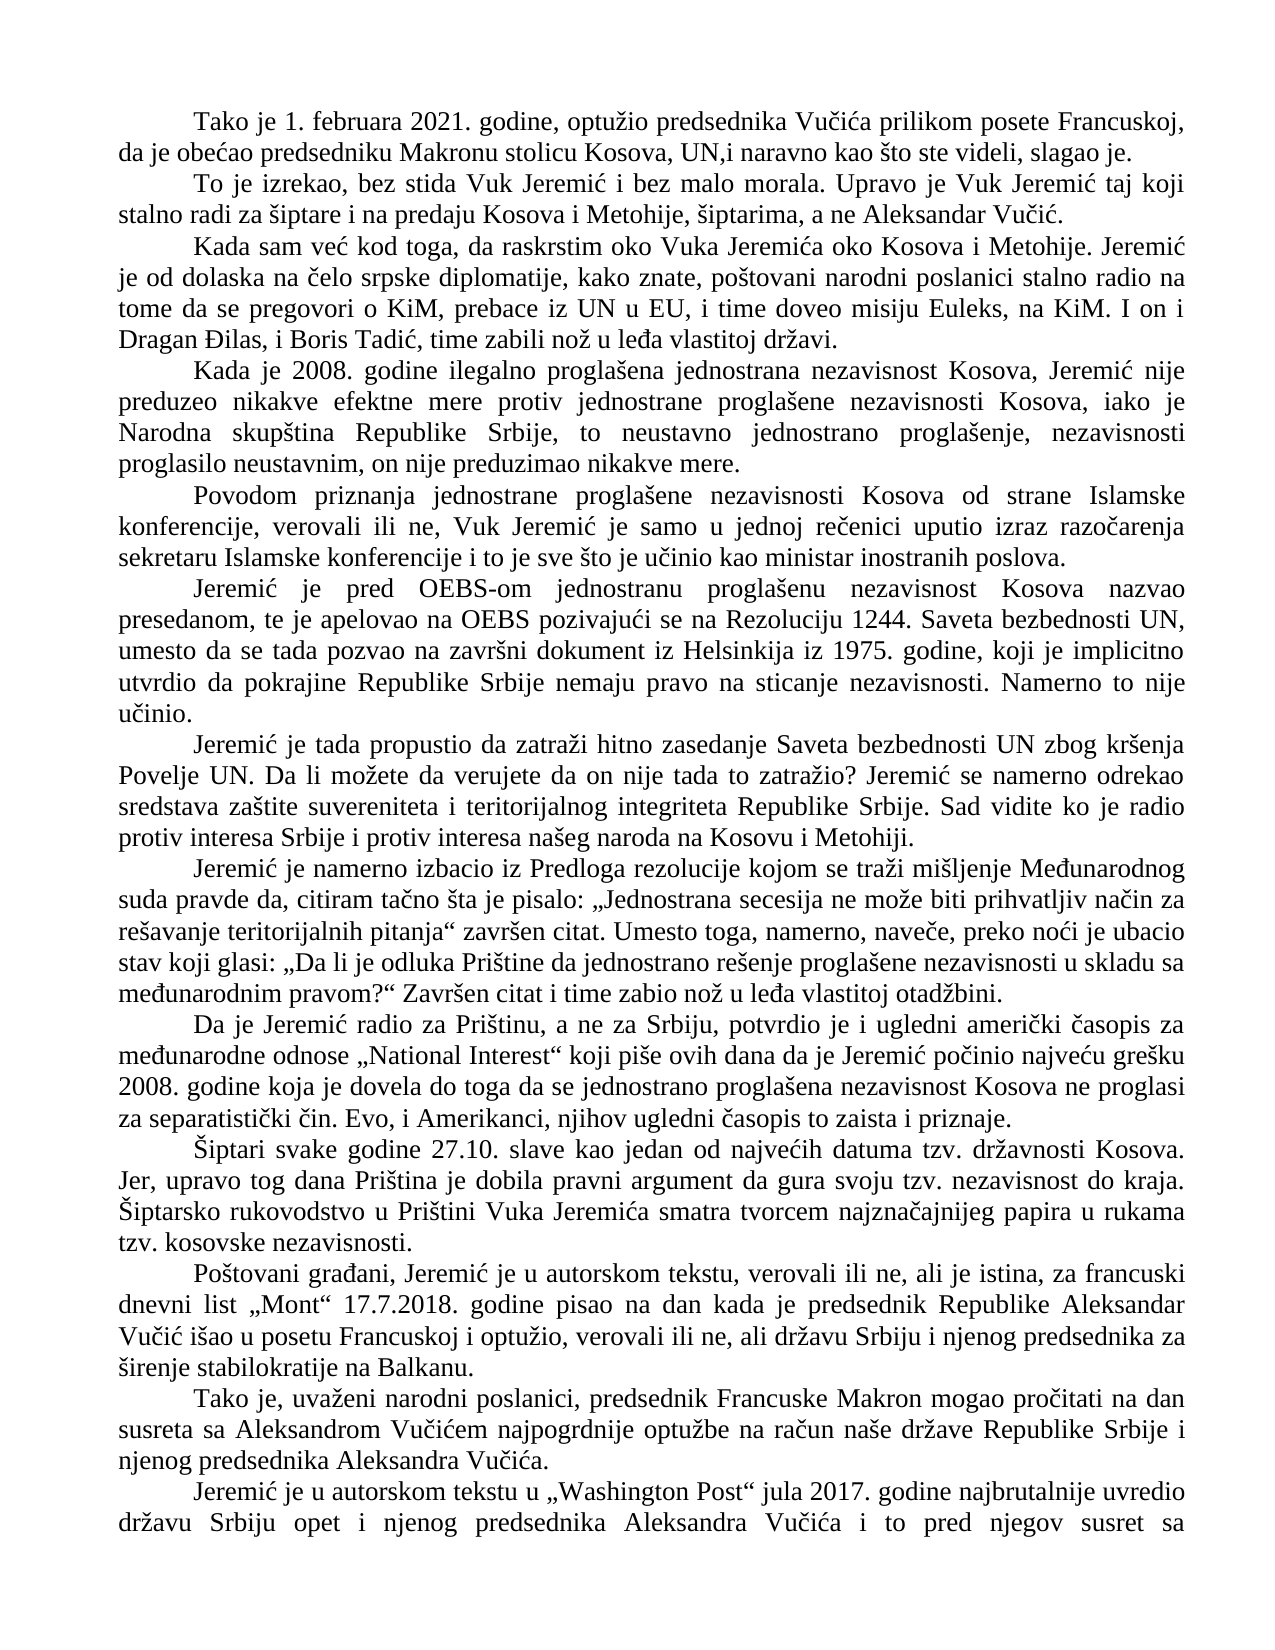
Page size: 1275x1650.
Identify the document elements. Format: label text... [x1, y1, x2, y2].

text Tako je 1. februara 2021. godine, optužio predsednika Vučića prilikom posete Francuskoj, da je obećao predsedniku Makronu stolicu Kosova, UN,i naravno kao što ste videli, slagao je. [118, 105, 1186, 167]
text Jeremić je pred OEBS-om jednostranu proglašenu nezavisnost Kosova nazvao presedanom, te je apelovao na OEBS pozivajući se na Rezoluciju 1244. Saveta bezbednosti UN, umesto da se tada pozvao na završni dokument iz Helsinkija iz 1975. godine, koji je implicitno utvrdio da pokrajine Republike Srbije nemaju pravo na sticanje nezavisnosti. Namerno to nije učinio. [118, 572, 1186, 728]
text To je izrekao, bez stida Vuk Jeremić i bez malo morala. Upravo je Vuk Jeremić taj koji stalno radi za šiptare i na predaju Kosova i Metohije, šiptarima, a ne Aleksandar Vučić. [118, 167, 1186, 229]
text Da je Jeremić radio za Prištinu, a ne za Srbiju, potvrdio je i ugledni američki časopis za međunarodne odnose „National Interest“ koji piše ovih dana da je Jeremić počinio najveću grešku 2008. godine koja je dovela do toga da se jednostrano proglašena nezavisnost Kosova ne proglasi za separatistički čin. Evo, i Amerikanci, njihov ugledni časopis to zaista i priznaje. [118, 1008, 1186, 1133]
text Kada je 2008. godine ilegalno proglašena jednostrana nezavisnost Kosova, Jeremić nije preduzeo nikakve efektne mere protiv jednostrane proglašene nezavisnosti Kosova, iako je Narodna skupština Republike Srbije, to neustavno jednostrano proglašenje, nezavisnosti proglasilo neustavnim, on nije preduzimao nikakve mere. [118, 354, 1186, 479]
text Jeremić je namerno izbacio iz Predloga rezolucije kojom se traži mišljenje Međunarodnog suda pravde da, citiram tačno šta je pisalo: „Jednostrana secesija ne može biti prihvatljiv način za rešavanje teritorijalnih pitanja“ završen citat. Umesto toga, namerno, naveče, preko noći je ubacio stav koji glasi: „Da li je odluka Prištine da jednostrano rešenje proglašene nezavisnosti u skladu sa međunarodnim pravom?“ Završen citat i time zabio nož u leđa vlastitoj otadžbini. [118, 852, 1186, 1008]
text Tako je, uvaženi narodni poslanici, predsednik Francuske Makron mogao pročitati na dan susreta sa Aleksandrom Vučićem najpogrdnije optužbe na račun naše države Republike Srbije i njenog predsednika Aleksandra Vučića. [118, 1382, 1186, 1475]
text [118, 1475, 1186, 1538]
text Kada sam već kod toga, da raskrstim oko Vuka Jeremića oko Kosova i Metohije. Jeremić je od dolaska na čelo srpske diplomatije, kako znate, poštovani narodni poslanici stalno radio na tome da se pregovori o KiM, prebace iz UN u EU, i time doveo misiju Euleks, na KiM. I on i Dragan Đilas, i Boris Tadić, time zabili nož u leđa vlastitoj državi. [118, 229, 1186, 354]
text Jeremić je tada propustio da zatraži hitno zasedanje Saveta bezbednosti UN zbog kršenja Povelje UN. Da li možete da verujete da on nije tada to zatražio? Jeremić se namerno odrekao sredstava zaštite suvereniteta i teritorijalnog integriteta Republike Srbije. Sad vidite ko je radio protiv interesa Srbije i protiv interesa našeg naroda na Kosovu i Metohiji. [118, 728, 1186, 852]
text Poštovani građani, Jeremić je u autorskom tekstu, verovali ili ne, ali je istina, za francuski dnevni list „Mont“ 17.7.2018. godine pisao na dan kada je predsednik Republike Aleksandar Vučić išao u posetu Francuskoj i optužio, verovali ili ne, ali državu Srbiju i njenog predsednika za širenje stabilokratije na Balkanu. [118, 1257, 1186, 1382]
text Šiptari svake godine 27.10. slave kao jedan od najvećih datuma tzv. državnosti Kosova. Jer, upravo tog dana Priština je dobila pravni argument da gura svoju tzv. nezavisnost do kraja. Šiptarsko rukovodstvo u Prištini Vuka Jeremića smatra tvorcem najznačajnijeg papira u rukama tzv. kosovske nezavisnosti. [118, 1133, 1186, 1257]
text Povodom priznanja jednostrane proglašene nezavisnosti Kosova od strane Islamske konferencije, verovali ili ne, Vuk Jeremić je samo u jednoj rečenici uputio izraz razočarenja sekretaru Islamske konferencije i to je sve što je učinio kao ministar inostranih poslova. [118, 479, 1186, 572]
